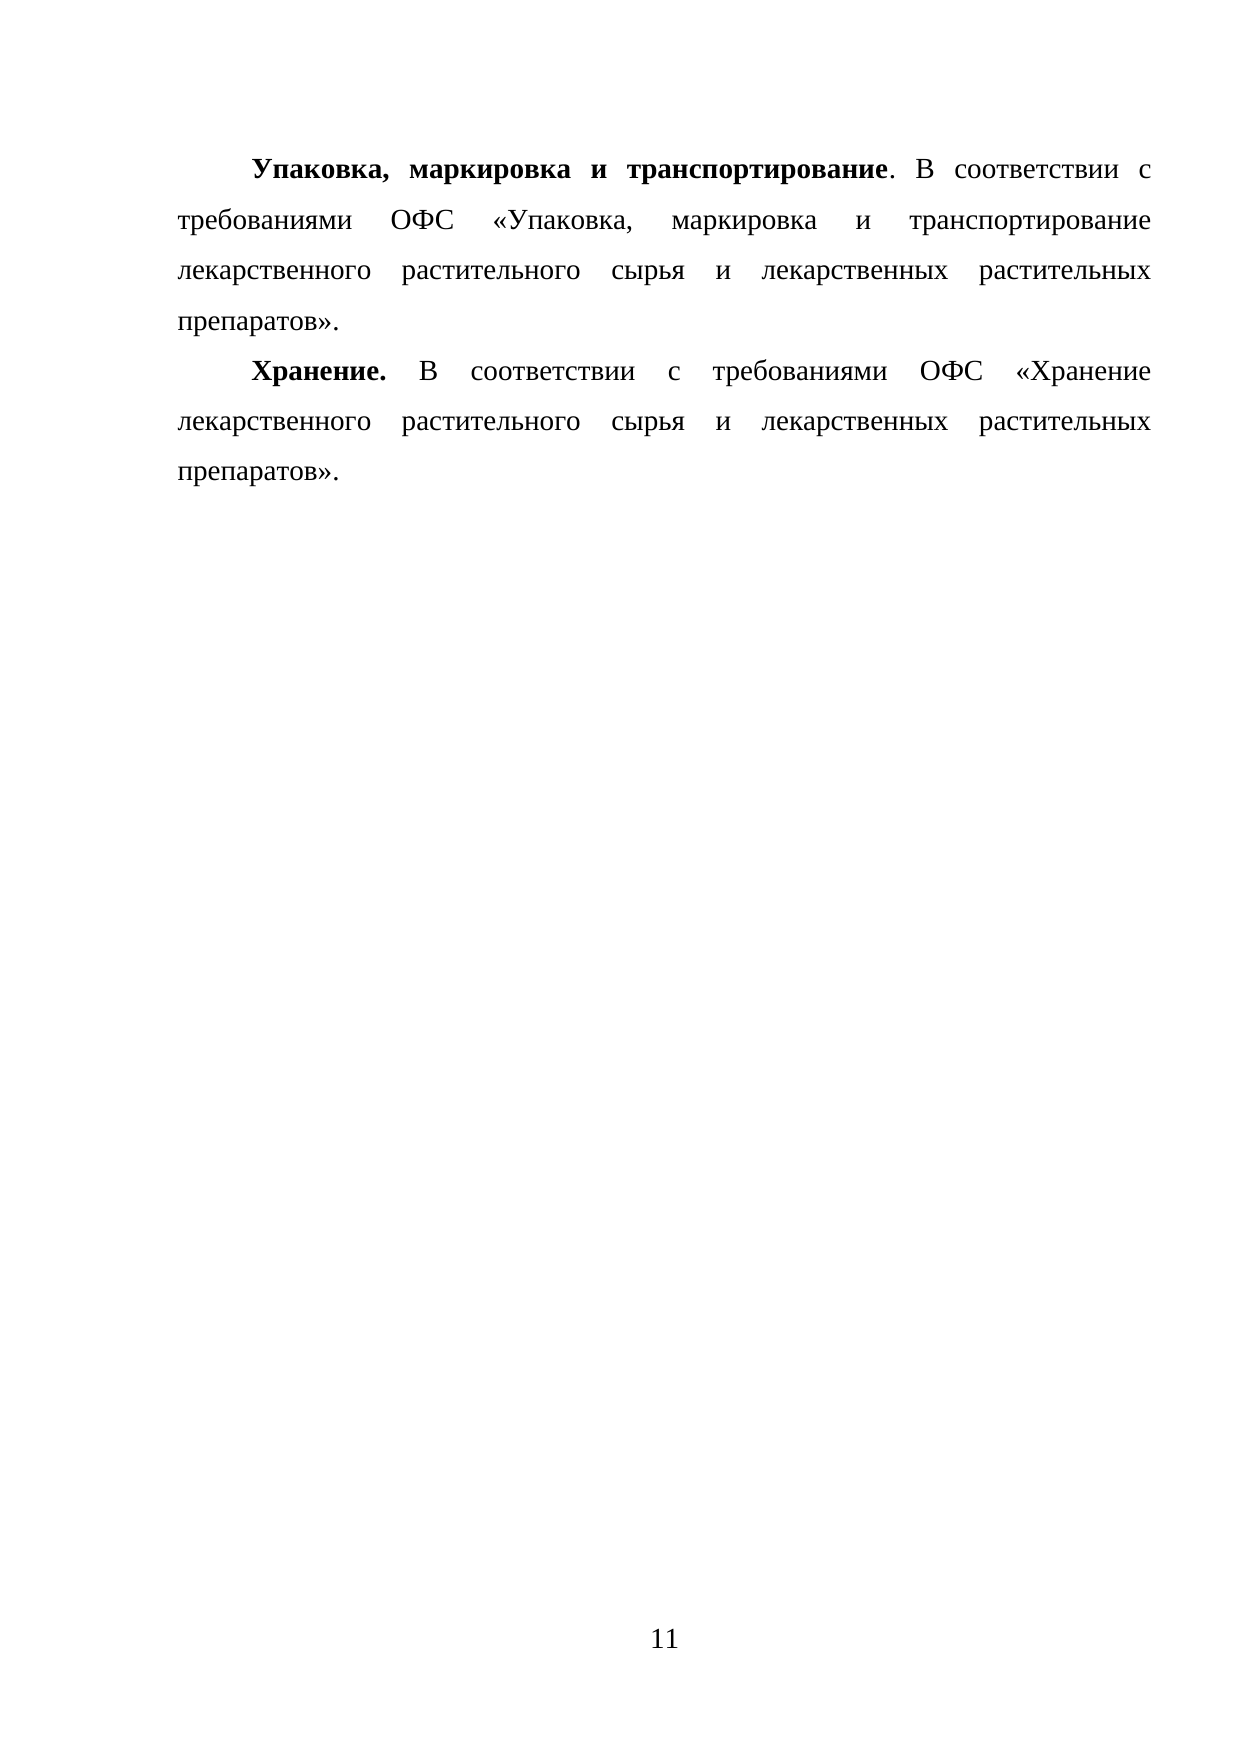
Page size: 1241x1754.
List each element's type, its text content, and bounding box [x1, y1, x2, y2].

text Упаковка, маркировка и транспортирование. В соответствии с требованиями ОФС «Упаковка, маркировка и транспортирование лекарственного растительного сырья и лекарственных растительных препаратов». [177, 152, 1152, 336]
text Хранение. В соответствии с требованиями ОФС «Хранение лекарственного растительного сырья и лекарственных растительных препаратов». [177, 353, 1152, 487]
